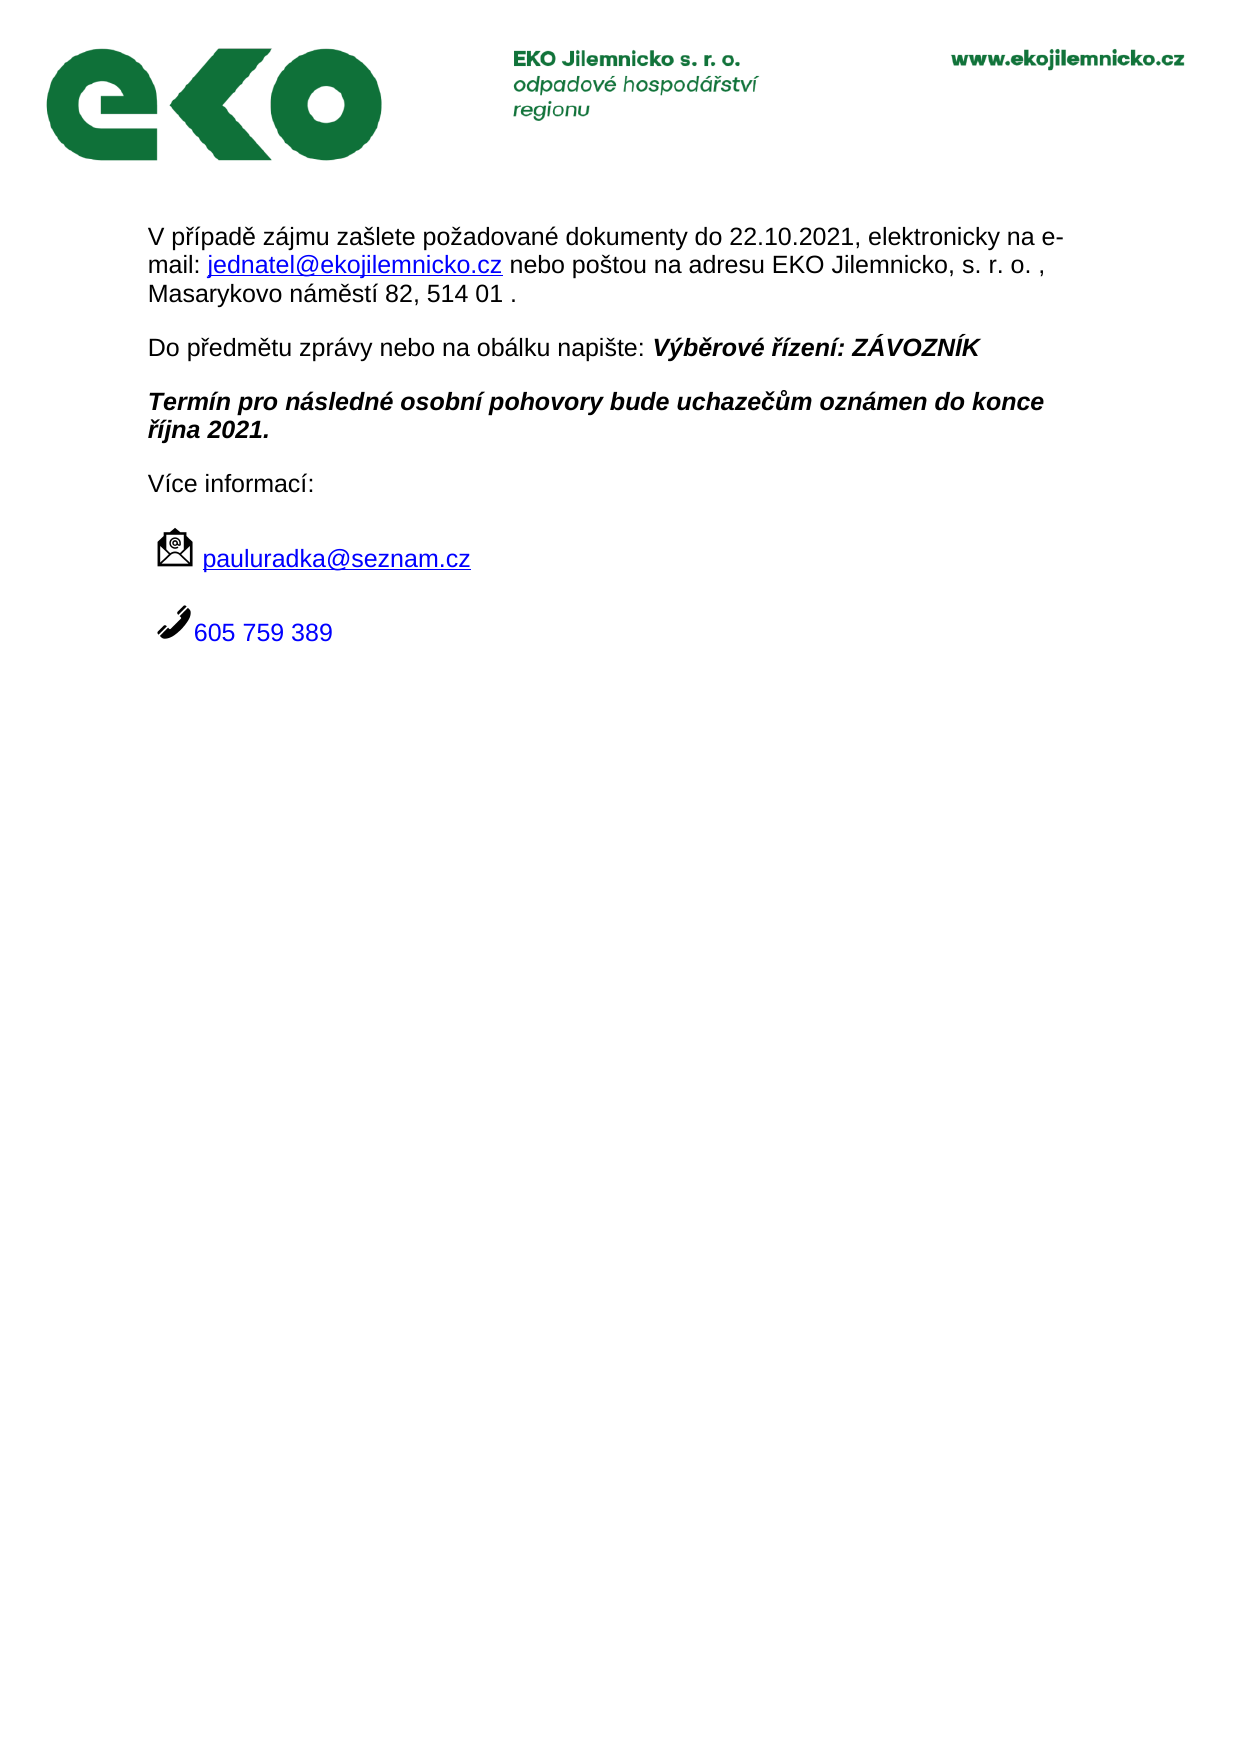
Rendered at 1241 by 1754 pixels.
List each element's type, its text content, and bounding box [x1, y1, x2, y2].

picture [154, 602, 194, 642]
text 605 759 389 [148, 602, 1093, 647]
text V případě zájmu zašlete požadované dokumenty do 22.10.2021, elektronicky na e- mail: jednatel@ekojilemnicko.cz nebo poštou na adresu EKO Jilemnicko, s. r. o. , Masarykovo náměstí 82, 514 01 . [148, 222, 1093, 308]
text Do předmětu zprávy nebo na obálku napište: Výběrové řízení: ZÁVOZNÍK [148, 333, 1093, 362]
picture [29, 41, 1241, 180]
text pauluradka@seznam.cz [148, 527, 1093, 573]
picture [154, 527, 196, 568]
text Více informací: [148, 469, 1093, 498]
text Termín pro následné osobní pohovory bude uchazečům oznámen do konce října 2021. [148, 387, 1093, 444]
